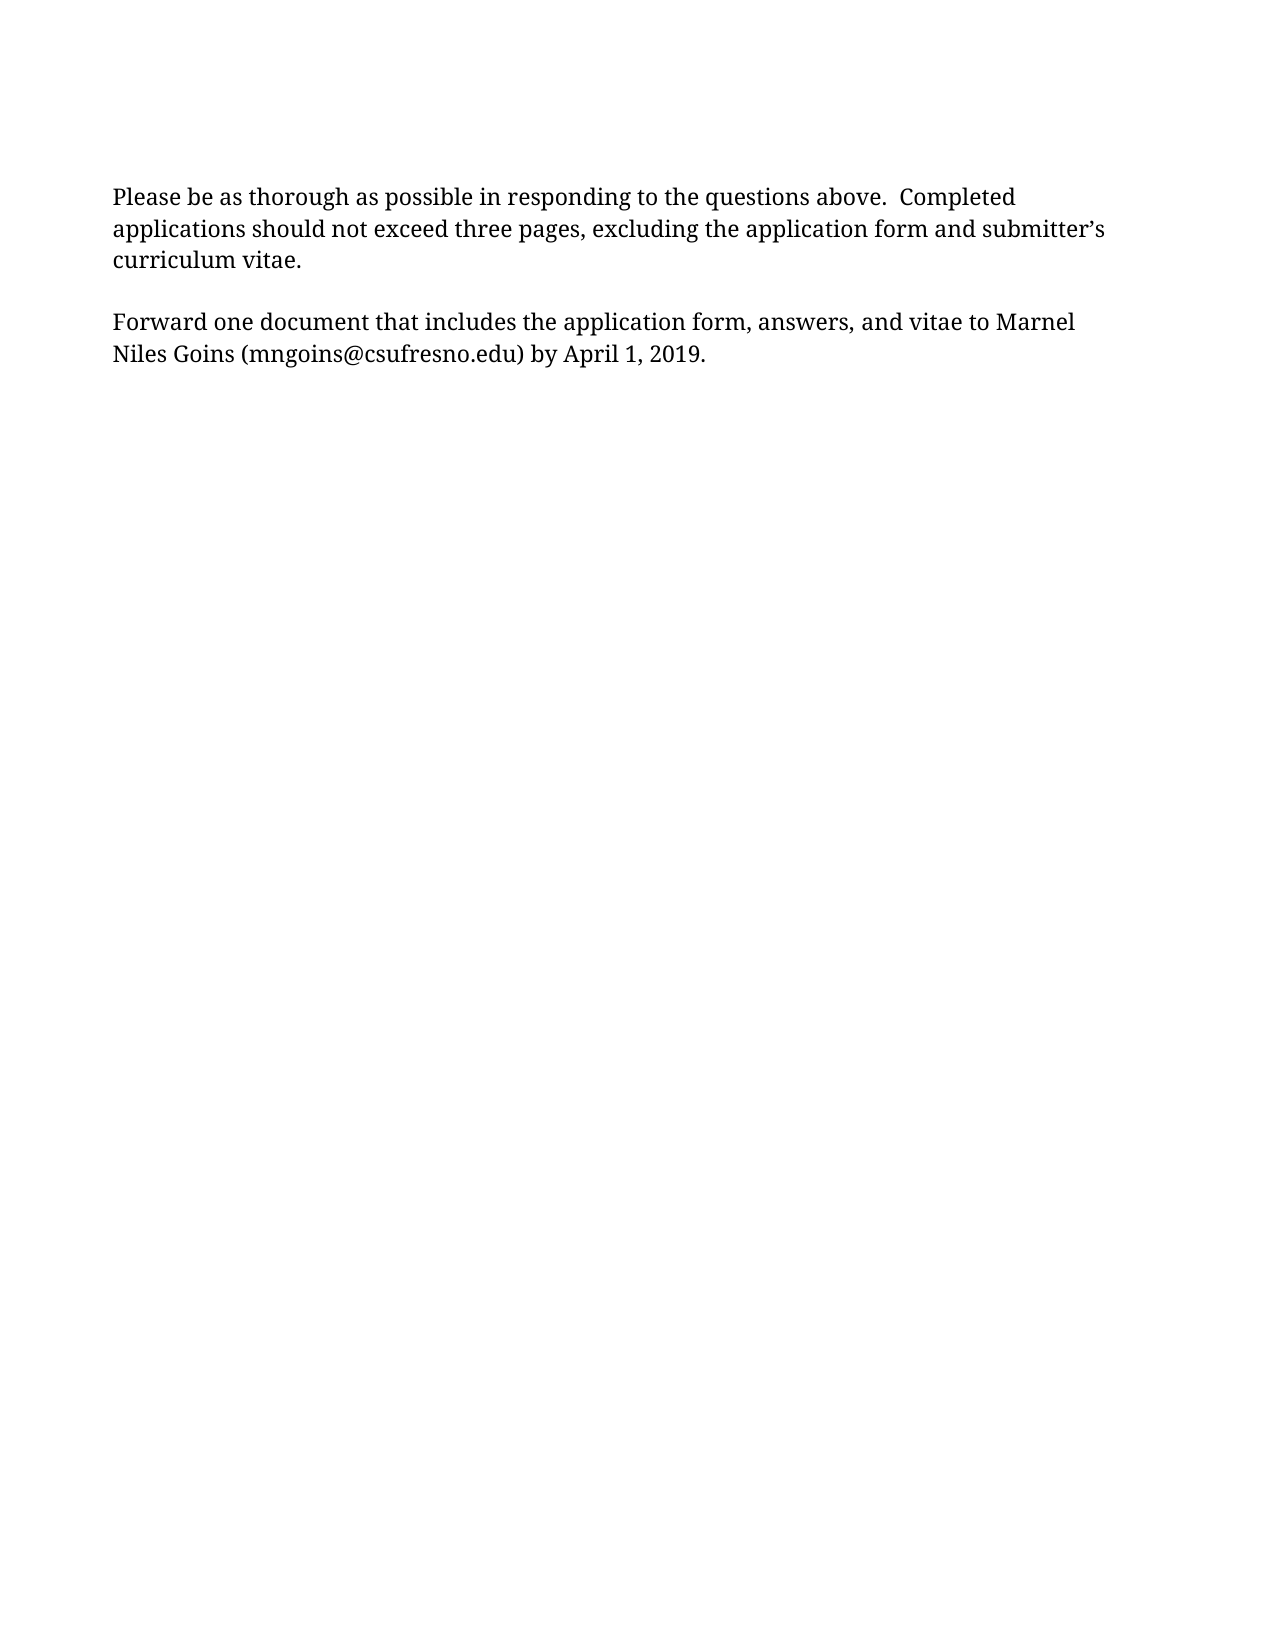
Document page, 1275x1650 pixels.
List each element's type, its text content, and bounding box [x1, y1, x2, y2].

text Forward one document that includes the application form, answers, and vitae to Marnel Niles Goins (mngoins@csufresno.edu) by April 1, 2019. [112, 306, 1125, 369]
text Please be as thorough as possible in responding to the questions above. Completed applications should not exceed three pages, excluding the application form and submitter’s curriculum vitae. [112, 181, 1125, 275]
